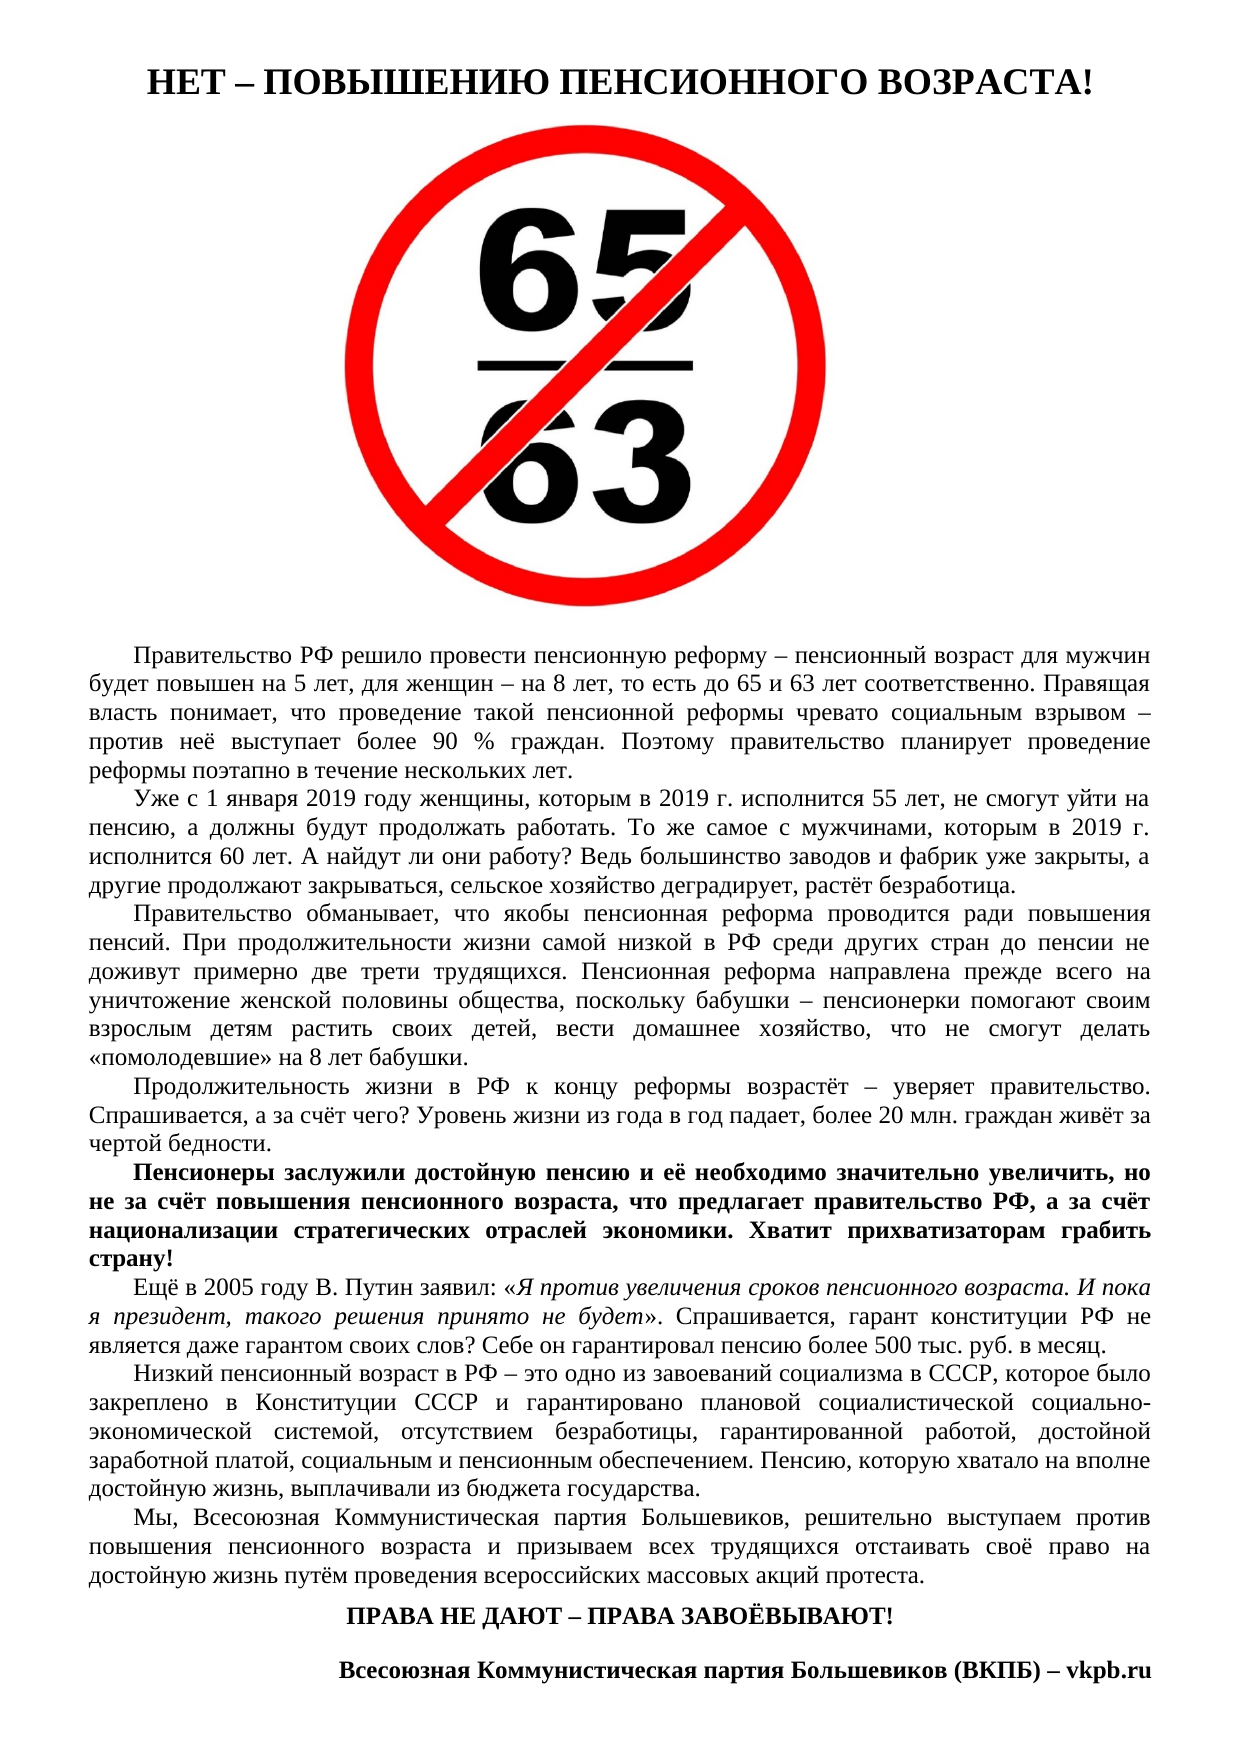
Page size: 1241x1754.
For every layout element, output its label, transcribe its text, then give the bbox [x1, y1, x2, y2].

text Мы, Всесоюзная Коммунистическая партия Большевиков, решительно выступаем против повышения пенсионного возраста и призываем всех трудящихся отстаивать своё право на достойную жизнь путём проведения всероссийских массовых акций протеста. [89, 1502, 1152, 1588]
text Продолжительность жизни в РФ к концу реформы возрастёт – уверяет правительство. Спрашивается, а за счёт чего? Уровень жизни из года в год падает, более 20 млн. граждан живёт за чертой бедности. [89, 1071, 1152, 1157]
text Правительство РФ решило провести пенсионную реформу – пенсионный возраст для мужчин будет повышен на 5 лет, для женщин – на 8 лет, то есть до 65 и 63 лет соответственно. Правящая власть понимает, что проведение такой пенсионной реформы чревато социальным взрывом – против неё выступает более 90 % граждан. Поэтому правительство планирует проведение реформы поэтапно в течение нескольких лет. [89, 640, 1152, 783]
text Ещё в 2005 году В. Путин заявил: «Я против увеличения сроков пенсионного возраста. И пока я президент, такого решения принято не будет». Спрашивается, гарант конституции РФ не является даже гарантом своих слов? Себе он гарантировал пенсию более 500 тыс. руб. в месяц. [89, 1272, 1152, 1358]
picture [332, 114, 838, 611]
text Низкий пенсионный возраст в РФ – это одно из завоеваний социализма в СССР, которое было закреплено в Конституции СССР и гарантировано плановой социалистической социально-экономической системой, отсутствием безработицы, гарантированной работой, достойной заработной платой, социальным и пенсионным обеспечением. Пенсию, которую хватало на вполне достойную жизнь, выплачивали из бюджета государства. [89, 1358, 1152, 1502]
text Всесоюзная Коммунистическая партия Большевиков (ВКПБ) – vkpb.ru [89, 1655, 1152, 1683]
text Правительство обманывает, что якобы пенсионная реформа проводится ради повышения пенсий. При продолжительности жизни самой низкой в РФ среди других стран до пенсии не доживут примерно две трети трудящихся. Пенсионная реформа направлена прежде всего на уничтожение женской половины общества, поскольку бабушки – пенсионерки помогают своим взрослым детям растить своих детей, вести домашнее хозяйство, что не смогут делать «помолодевшие» на 8 лет бабушки. [89, 898, 1152, 1071]
text Пенсионеры заслужили достойную пенсию и её необходимо значительно увеличить, но не за счёт повышения пенсионного возраста, что предлагает правительство РФ, а за счёт национализации стратегических отраслей экономики. Хватит прихватизаторам грабить страну! [89, 1157, 1152, 1272]
text Права не дают – права завоёвывают! [89, 1601, 1152, 1630]
text Уже с 1 января 2019 году женщины, которым в 2019 г. исполнится 55 лет, не смогут уйти на пенсию, а должны будут продолжать работать. То же самое с мужчинами, которым в 2019 г. исполнится 60 лет. А найдут ли они работу? Ведь большинство заводов и фабрик уже закрыты, а другие продолжают закрываться, сельское хозяйство деградирует, растёт безработица. [89, 783, 1152, 898]
text НЕТ – ПОВЫШЕНИЮ ПЕНСИОННОГО ВОЗРАСТА! [89, 59, 1152, 102]
